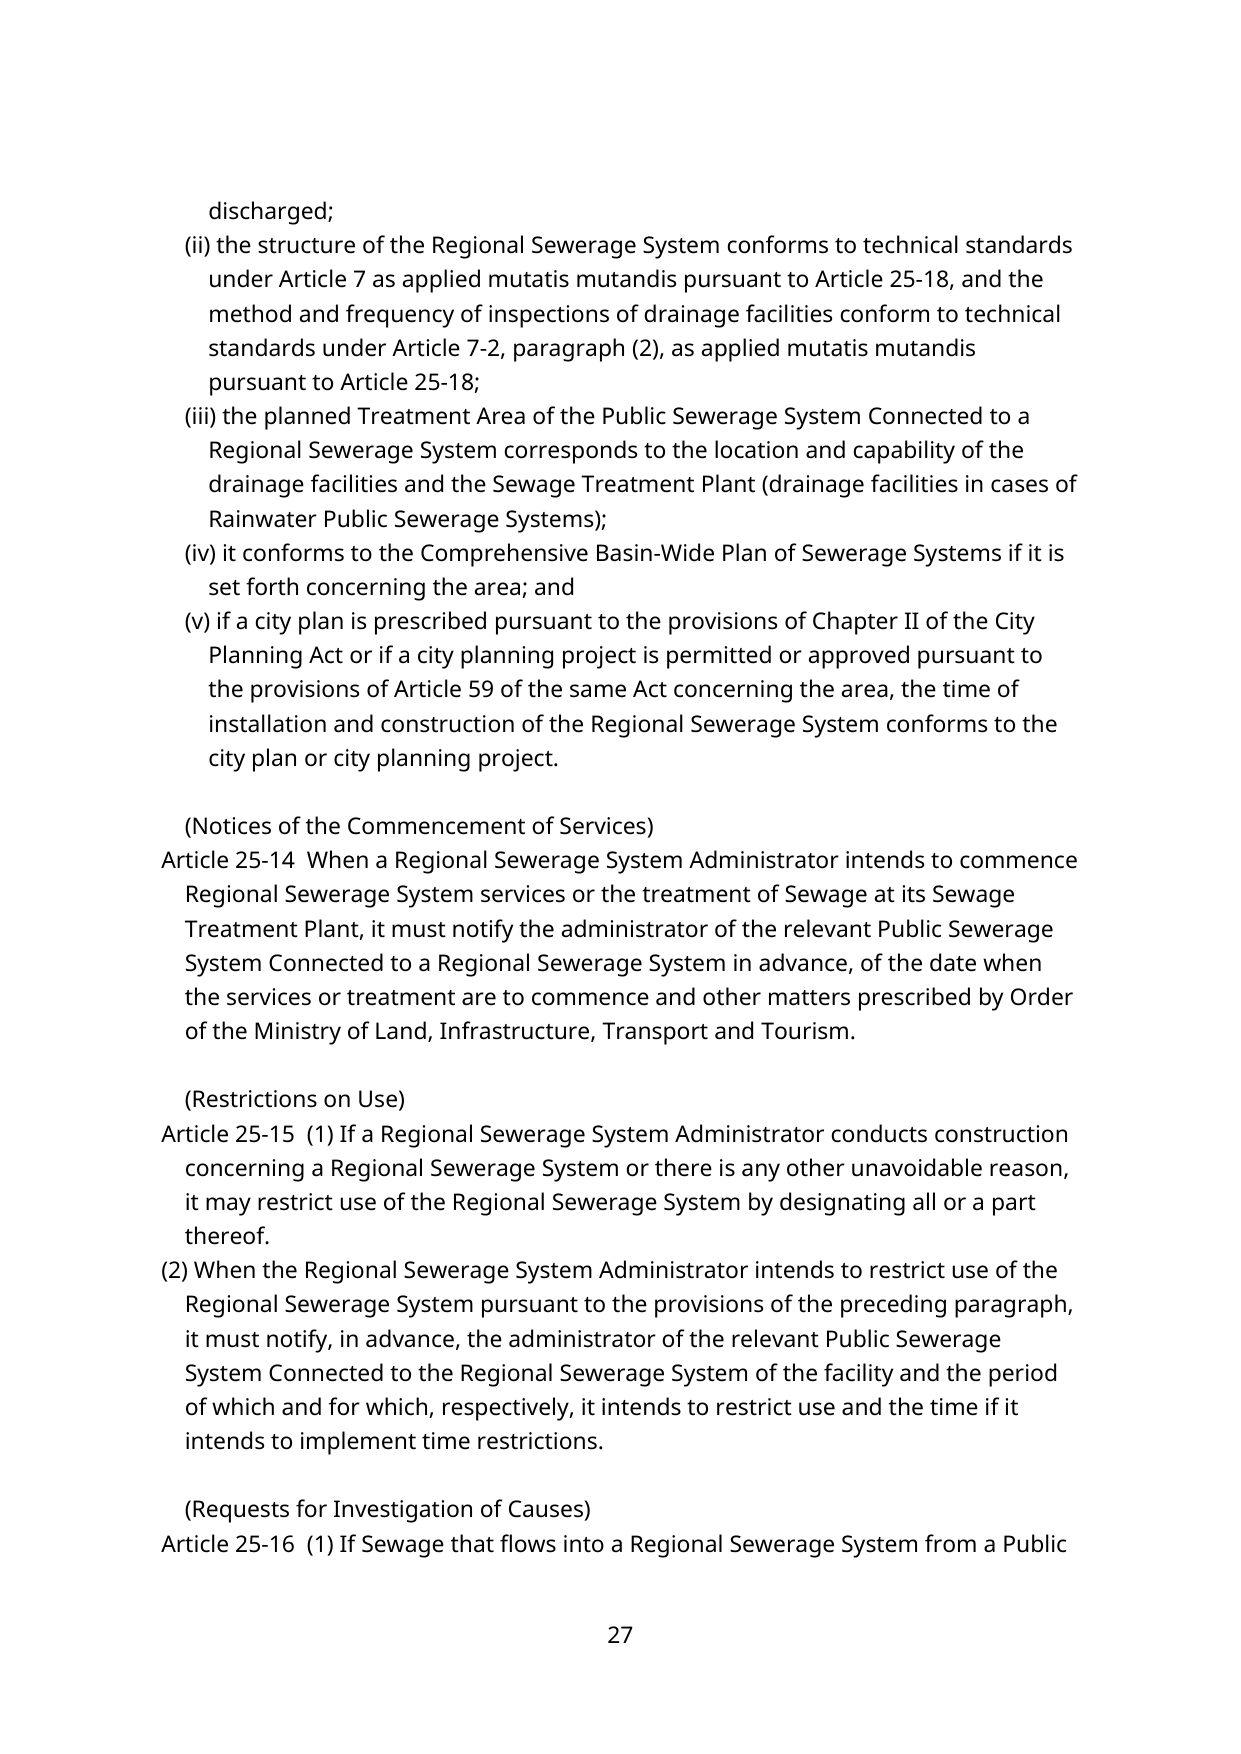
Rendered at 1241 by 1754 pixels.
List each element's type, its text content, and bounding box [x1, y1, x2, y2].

text (v) if a city plan is prescribed pursuant to the provisions of Chapter II of the City Planning Act or if a city planning project is permitted or approved pursuant to the provisions of Article 59 of the same Act concerning the area, the time of installation and construction of the Regional Sewerage System conforms to the city plan or city planning project. [184, 604, 1079, 774]
text (Requests for Investigation of Causes) [184, 1492, 1079, 1526]
text Article 25-14 When a Regional Sewerage System Administrator intends to commence Regional Sewerage System services or the treatment of Sewage at its Sewage Treatment Plant, it must notify the administrator of the relevant Public Sewerage System Connected to a Regional Sewerage System in advance, of the date when the services or treatment are to commence and other matters prescribed by Order of the Ministry of Land, Infrastructure, Transport and Tourism. [161, 843, 1079, 1048]
text (iii) the planned Treatment Area of the Public Sewerage System Connected to a Regional Sewerage System corresponds to the location and capability of the drainage facilities and the Sewage Treatment Plant (drainage facilities in cases of Rainwater Public Sewerage Systems); [184, 399, 1079, 535]
text (ii) the structure of the Regional Sewerage System conforms to technical standards under Article 7 as applied mutatis mutandis pursuant to Article 25-18, and the method and frequency of inspections of drainage facilities conform to technical standards under Article 7-2, paragraph (2), as applied mutatis mutandis pursuant to Article 25-18; [184, 228, 1079, 399]
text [161, 1526, 1079, 1560]
text Article 25-15 (1) If a Regional Sewerage System Administrator conducts construction concerning a Regional Sewerage System or there is any other unavoidable reason, it may restrict use of the Regional Sewerage System by designating all or a part thereof. [161, 1116, 1079, 1253]
text (Restrictions on Use) [184, 1082, 1079, 1116]
text (Notices of the Commencement of Services) [184, 809, 1079, 843]
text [184, 194, 1079, 228]
text (2) When the Regional Sewerage System Administrator intends to restrict use of the Regional Sewerage System pursuant to the provisions of the preceding paragraph, it must notify, in advance, the administrator of the relevant Public Sewerage System Connected to the Regional Sewerage System of the facility and the period of which and for which, respectively, it intends to restrict use and the time if it intends to implement time restrictions. [161, 1253, 1079, 1458]
text (iv) it conforms to the Comprehensive Basin-Wide Plan of Sewerage Systems if it is set forth concerning the area; and [184, 535, 1079, 604]
